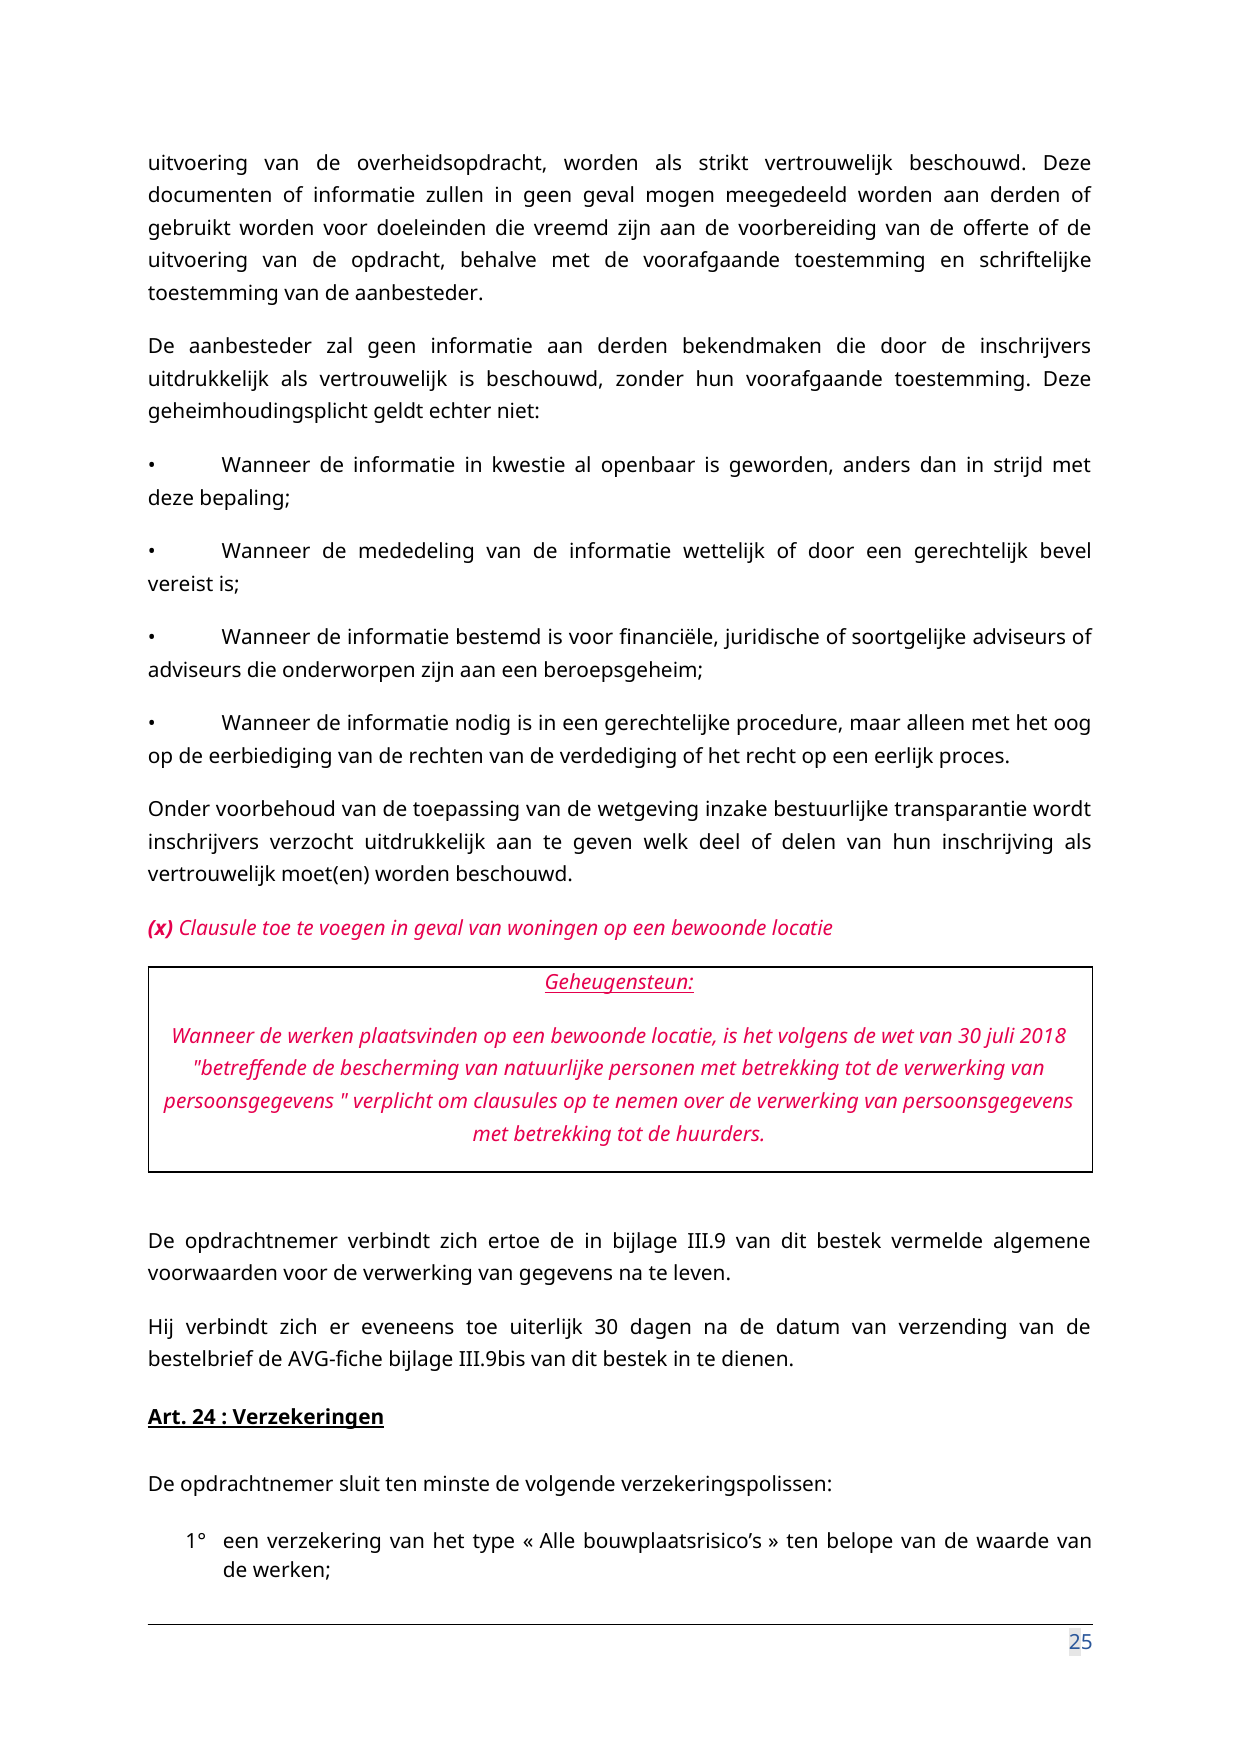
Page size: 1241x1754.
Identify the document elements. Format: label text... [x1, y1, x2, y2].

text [148, 148, 1093, 306]
text De opdrachtnemer verbindt zich ertoe de in bijlage III.9 van dit bestek vermelde algemene voorwaarden voor de verwerking van gegevens na te leven. [148, 1226, 1093, 1287]
table_header Geheugensteun: Wanneer de werken plaatsvinden op een bewoonde locatie, is het volgens de wet van 30 juli 2018 "betreffende de bescherming van natuurlijke personen met betrekking tot de verwerking van persoonsgegevens " verplicht om clausules op te nemen over de verwerking van persoonsgegevens met betrekking tot de huurders. [149, 968, 1092, 1171]
text Onder voorbehoud van de toepassing van de wetgeving inzake bestuurlijke transparantie wordt inschrijvers verzocht uitdrukkelijk aan te geven welk deel of delen van hun inschrijving als vertrouwelijk moet(en) worden beschouwd. [148, 794, 1093, 888]
text • Wanneer de mededeling van de informatie wettelijk of door een gerechtelijk bevel vereist is; [148, 536, 1093, 597]
text Hij verbindt zich er eveneens toe uiterlijk 30 dagen na de datum van verzending van de bestelbrief de AVG-fiche bijlage III.9bis van dit bestek in te dienen. [148, 1312, 1093, 1373]
text • Wanneer de informatie bestemd is voor financiële, juridische of soortgelijke adviseurs of adviseurs die onderworpen zijn aan een beroepsgeheim; [148, 622, 1093, 683]
text • Wanneer de informatie in kwestie al openbaar is geworden, anders dan in strijd met deze bepaling; [148, 450, 1093, 511]
text De opdrachtnemer sluit ten minste de volgende verzekeringspolissen: [148, 1469, 1093, 1498]
text De aanbesteder zal geen informatie aan derden bekendmaken die door de inschrijvers uitdrukkelijk als vertrouwelijk is beschouwd, zonder hun voorafgaande toestemming. Deze geheimhoudingsplicht geldt echter niet: [148, 331, 1093, 425]
text (x) Clausule toe te voegen in geval van woningen op een bewoonde locatie [148, 913, 1093, 941]
text • Wanneer de informatie nodig is in een gerechtelijke procedure, maar alleen met het oog op de eerbiediging van de rechten van de verdediging of het recht op een eerlijk proces. [148, 708, 1093, 769]
subtitle Art. 24 : Verzekeringen [148, 1402, 1093, 1431]
list een verzekering van het type « Alle bouwplaatsrisico’s » ten belope van de waarde van de werken; [185, 1526, 1093, 1583]
